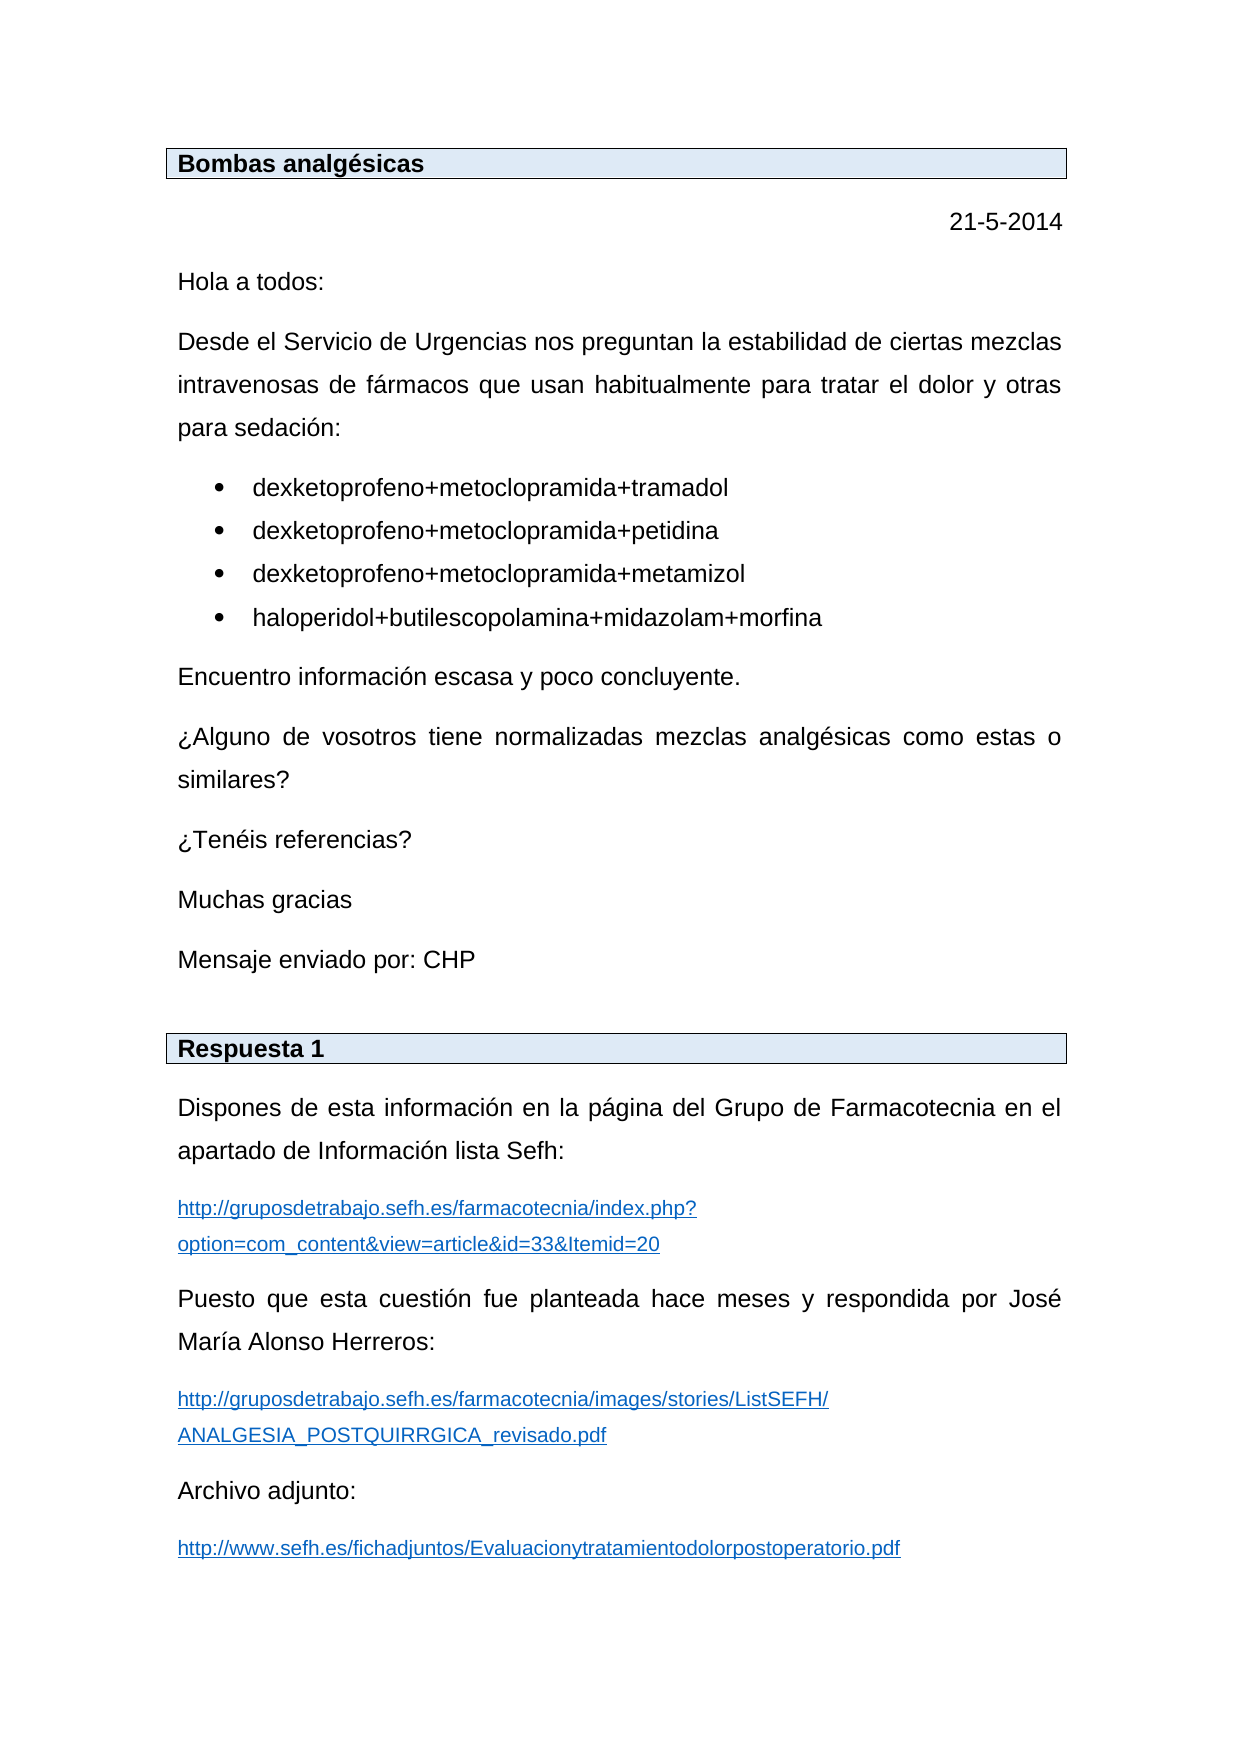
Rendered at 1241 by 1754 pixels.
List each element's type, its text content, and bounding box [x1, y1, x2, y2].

text Puesto que esta cuestión fue planteada hace meses y respondida por José María Alonso Herreros: [177, 1284, 1063, 1356]
text http://gruposdetrabajo.sefh.es/farmacotecnia/images/stories/ListSEFH/ANALGESIA_POSTQUIRRGICA_revisado.pdf [177, 1387, 1063, 1447]
text Desde el Servicio de Urgencias nos preguntan la estabilidad de ciertas mezclas intravenosas de fármacos que usan habitualmente para tratar el dolor y otras para sedación: [177, 327, 1063, 442]
text Archivo adjunto: [177, 1476, 1063, 1504]
text Dispones de esta información en la página del Grupo de Farmacotecnia en el apartado de Información lista Sefh: [177, 1093, 1063, 1165]
table_header Respuesta 1 [167, 1034, 1066, 1063]
table_header Bombas analgésicas [167, 149, 1066, 177]
list dexketoprofeno+metoclopramida+metamizol [215, 559, 1063, 588]
text Mensaje enviado por: CHP [177, 945, 1063, 973]
list dexketoprofeno+metoclopramida+petidina [215, 516, 1063, 545]
text 21-5-2014 [693, 207, 1063, 236]
text Muchas gracias [177, 885, 1063, 914]
text http://gruposdetrabajo.sefh.es/farmacotecnia/index.php?option=com_content&view=article&id=33&Itemid=20 [177, 1196, 1063, 1256]
text Hola a todos: [177, 267, 1063, 296]
text ¿Alguno de vosotros tiene normalizadas mezclas analgésicas como estas o similares? [177, 722, 1063, 794]
text http://www.sefh.es/fichadjuntos/Evaluacionytratamientodolorpostoperatorio.pdf [177, 1536, 1063, 1559]
list haloperidol+butilescopolamina+midazolam+morfina [215, 602, 1063, 631]
text ¿Tenéis referencias? [177, 825, 1063, 854]
text Encuentro información escasa y poco concluyente. [177, 662, 1063, 691]
list dexketoprofeno+metoclopramida+tramadol [215, 473, 1063, 502]
